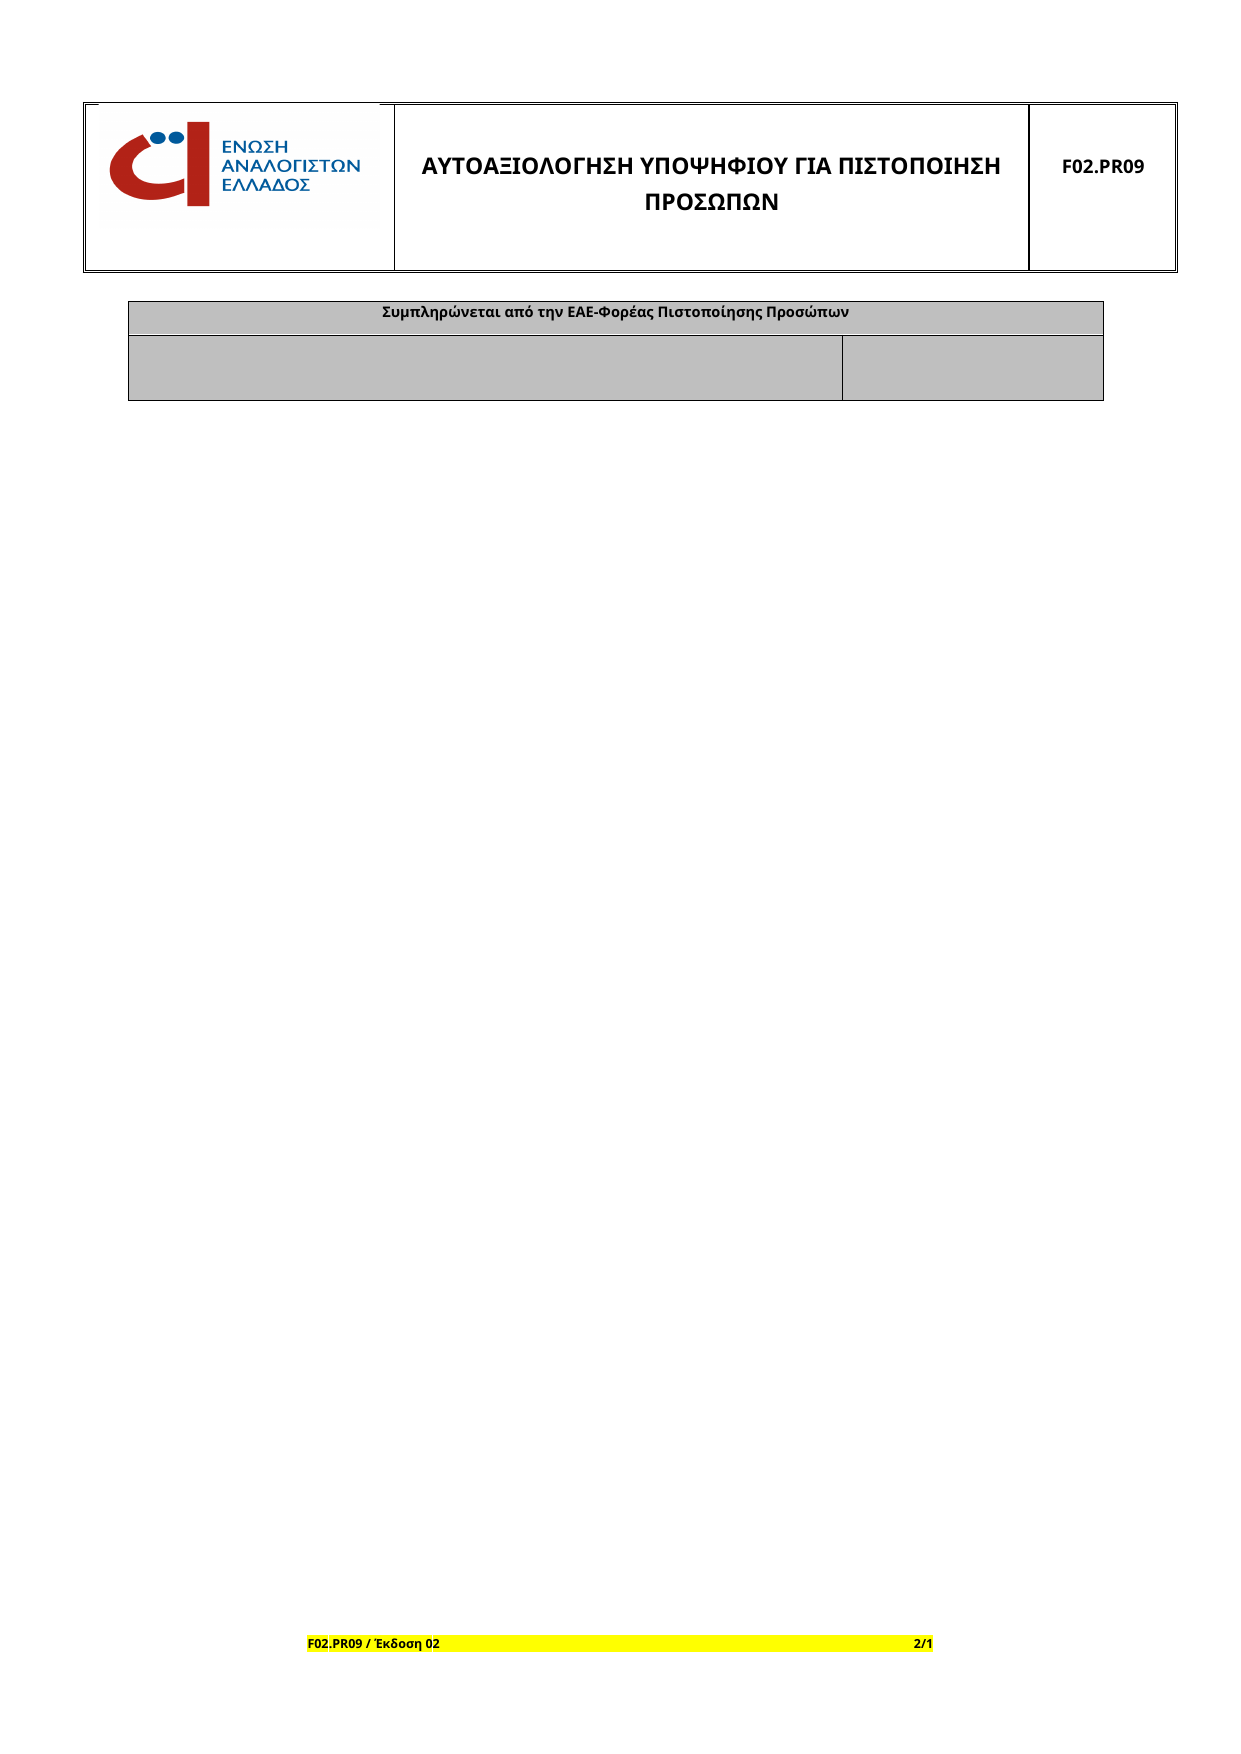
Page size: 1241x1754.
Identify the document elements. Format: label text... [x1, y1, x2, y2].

table_cell [129, 336, 842, 400]
picture [98, 104, 380, 229]
table_header Συμπληρώνεται από την ΕΑΕ-Φορέας Πιστοποίησης Προσώπων [129, 302, 1103, 334]
table_cell [843, 336, 1103, 400]
